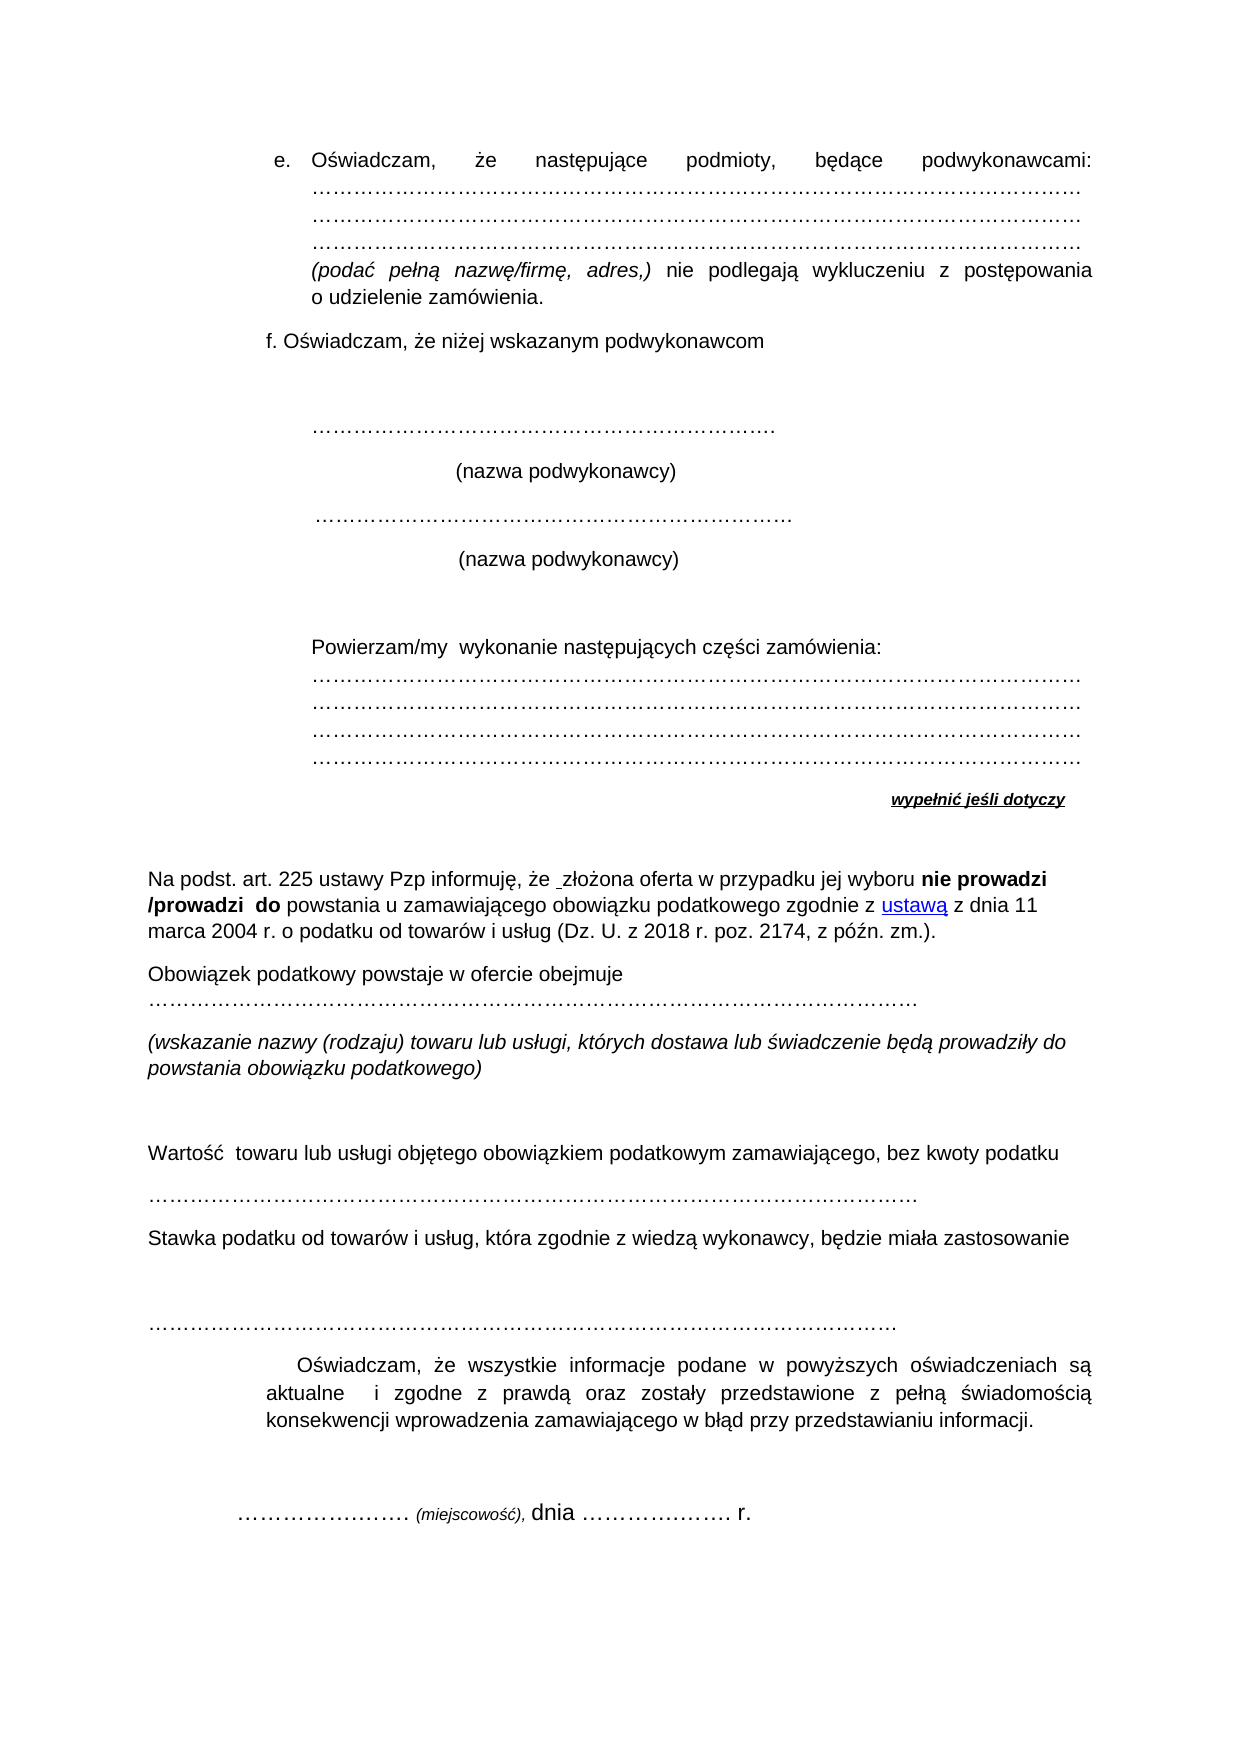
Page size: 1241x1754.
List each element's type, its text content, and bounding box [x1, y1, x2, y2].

text Oświadczam, że wszystkie informacje podane w powyższych oświadczeniach są aktualne i zgodne z prawdą oraz zostały przedstawione z pełną świadomością konsekwencji wprowadzenia zamawiającego w błąd przy przedstawianiu informacji. [236, 1353, 1093, 1432]
text …………….……. (miejscowość), dnia ………….……. r. [236, 1499, 1093, 1526]
text (wskazanie nazwy (rodzaju) towaru lub usługi, których dostawa lub świadczenie będą prowadziły do powstania obowiązku podatkowego) [148, 1030, 1093, 1079]
text …………………………………………………………… [274, 503, 1093, 527]
text (nazwa podwykonawcy) [274, 547, 1093, 571]
text Stawka podatku od towarów i usług, która zgodnie z wiedzą wykonawcy, będzie miała zastosowanie [148, 1226, 1093, 1249]
text f. Oświadczam, że niżej wskazanym podwykonawcom [266, 329, 1093, 353]
text (nazwa podwykonawcy) [311, 458, 1093, 482]
text ……………………………………………………………………………………………… [148, 1311, 1093, 1334]
list Oświadczam, że następujące podmioty, będące podwykonawcami: ……………………………………………………………………………………………………………………………………………………………………………………………………………………………………………………………………………………………………… (podać pełną nazwę/firmę, adres,) nie podlegają wykluczeniu z postępowania o udzielenie zamówienia. [274, 148, 1093, 309]
text Wartość towaru lub usługi objętego obowiązkiem podatkowym zamawiającego, bez kwoty podatku [148, 1141, 1093, 1164]
text Powierzam/my wykonanie następujących części zamówienia: ………………………………………………………………………………………………………………………………………………………………………………………………………………………………………………………………………………………………………………………………………………………………………………………………………… [311, 635, 1093, 769]
text …………………………………………………………. [311, 414, 1093, 438]
text wypełnić jeśli dotyczy [311, 789, 1093, 808]
text Na podst. art. 225 ustawy Pzp informuję, że złożona oferta w przypadku jej wyboru nie prowadzi /prowadzi do powstania u zamawiającego obowiązku podatkowego zgodnie z ustawą z dnia 11 marca 2004 r. o podatku od towarów i usług (Dz. U. z 2018 r. poz. 2174, z późn. zm.). [148, 867, 1093, 943]
text Obowiązek podatkowy powstaje w ofercie obejmuje ………………………………………………………………………………………………… [148, 961, 1093, 1011]
text ………………………………………………………………………………………………… [148, 1183, 1093, 1207]
